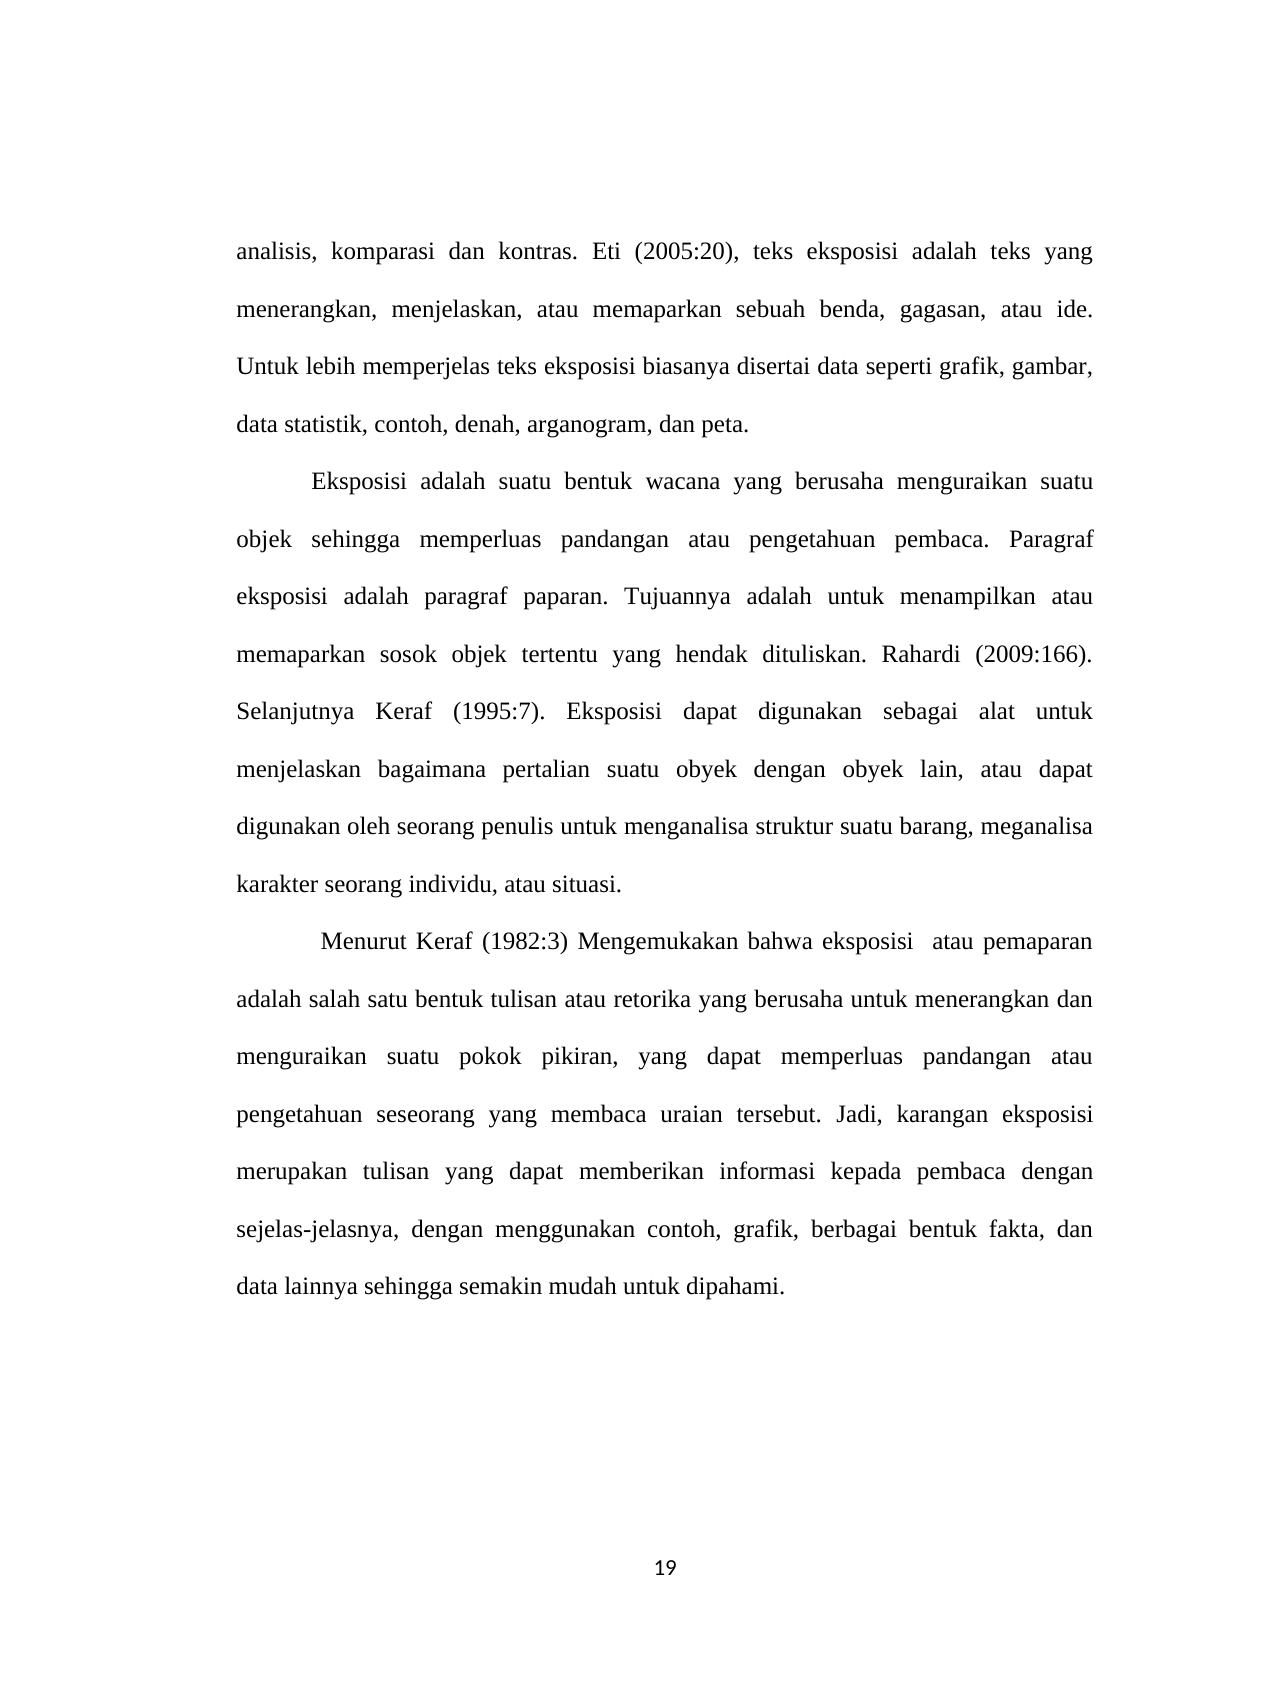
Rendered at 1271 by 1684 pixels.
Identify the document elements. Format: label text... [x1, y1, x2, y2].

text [236, 236, 1094, 437]
text Eksposisi adalah suatu bentuk wacana yang berusaha menguraikan suatu objek sehingga memperluas pandangan atau pengetahuan pembaca. Paragraf eksposisi adalah paragraf paparan. Tujuannya adalah untuk menampilkan atau memaparkan sosok objek tertentu yang hendak dituliskan. Rahardi (2009:166). Selanjutnya Keraf (1995:7). Eksposisi dapat digunakan sebagai alat untuk menjelaskan bagaimana pertalian suatu obyek dengan obyek lain, atau dapat digunakan oleh seorang penulis untuk menganalisa struktur suatu barang, meganalisa karakter seorang individu, atau situasi. [236, 466, 1094, 897]
text Menurut Keraf (1982:3) Mengemukakan bahwa eksposisi atau pemaparan adalah salah satu bentuk tulisan atau retorika yang berusaha untuk menerangkan dan menguraikan suatu pokok pikiran, yang dapat memperluas pandangan atau pengetahuan seseorang yang membaca uraian tersebut. Jadi, karangan eksposisi merupakan tulisan yang dapat memberikan informasi kepada pembaca dengan sejelas-jelasnya, dengan menggunakan contoh, grafik, berbagai bentuk fakta, dan data lainnya sehingga semakin mudah untuk dipahami. [236, 926, 1094, 1300]
